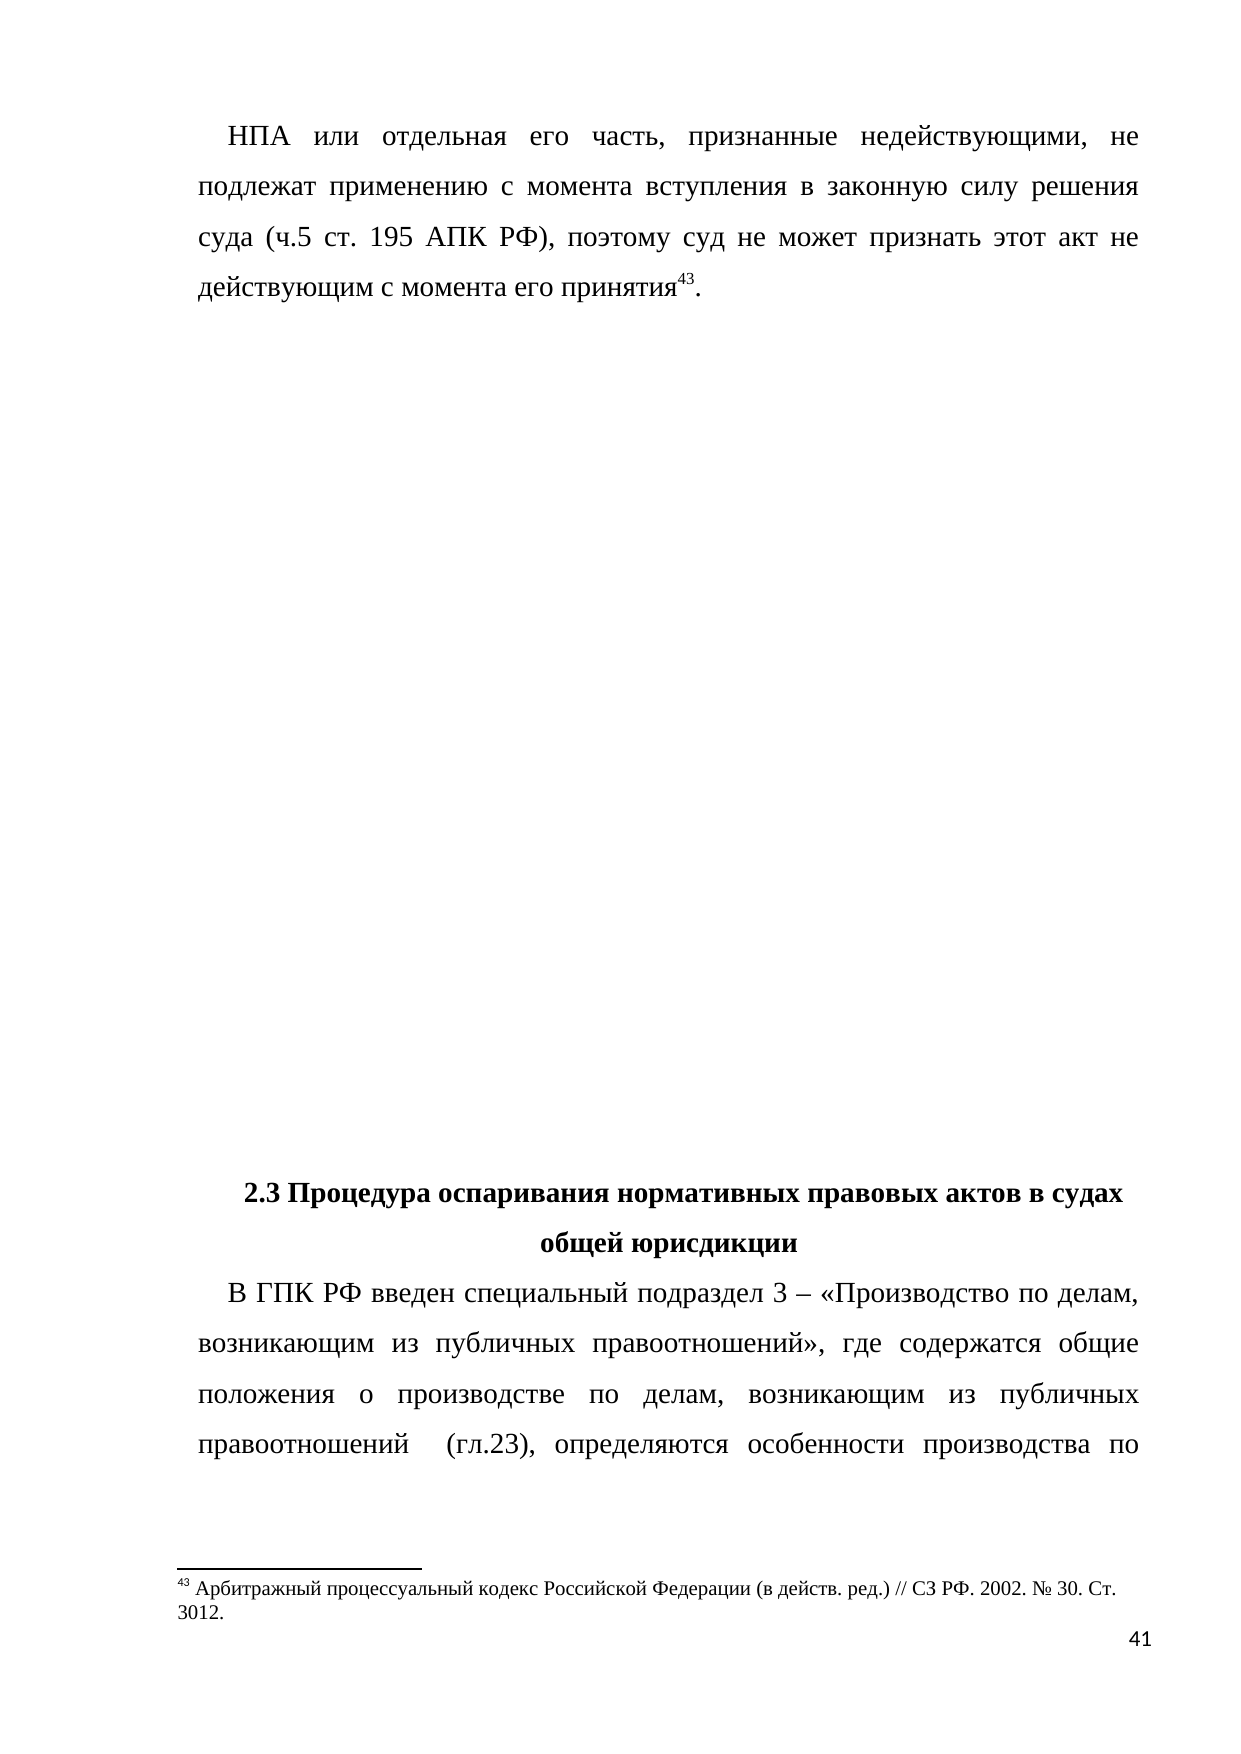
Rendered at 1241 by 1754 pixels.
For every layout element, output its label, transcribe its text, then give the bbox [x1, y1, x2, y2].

text 2.3 Процедура оспаривания нормативных правовых актов в судах общей юрисдикции [198, 1175, 1140, 1258]
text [198, 1275, 1140, 1460]
text НПА или отдельная его часть, признанные недействующими, не подлежат применению с момента вступления в законную силу решения суда (ч.5 ст. 195 АПК РФ), поэтому суд не может признать этот акт не действующим с момента его принятия. [198, 118, 1140, 303]
